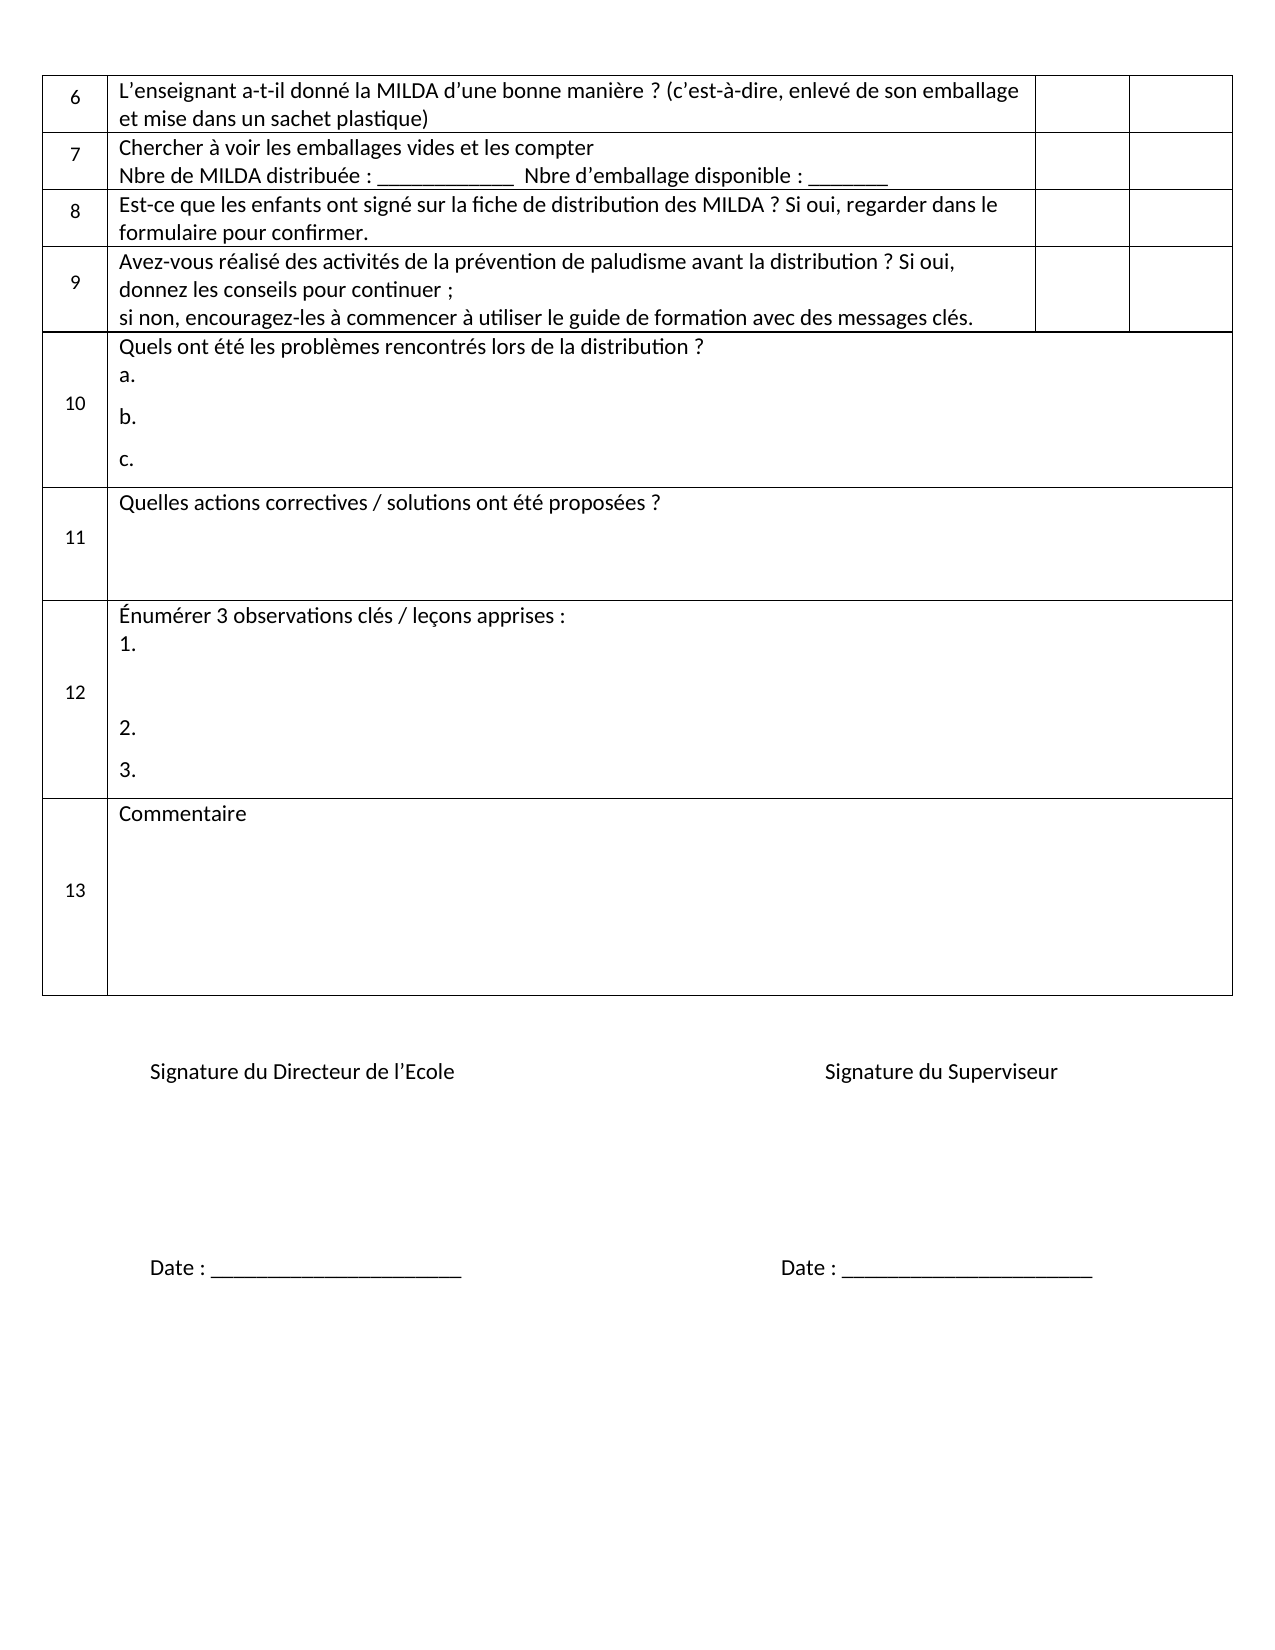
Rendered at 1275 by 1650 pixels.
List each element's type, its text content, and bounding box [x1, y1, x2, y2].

table_cell [1036, 133, 1129, 189]
table_cell Quels ont été les problèmes rencontrés lors de la distribution ? a. b. c. [108, 333, 1232, 487]
table_cell 7 [43, 133, 107, 189]
table_cell Quelles actions correctives / solutions ont été proposées ? [108, 488, 1232, 600]
table_cell 8 [43, 190, 107, 246]
table_cell 11 [43, 488, 107, 600]
text Date : ______________________ Date : ______________________ [150, 1253, 1125, 1281]
table_cell [1130, 133, 1232, 189]
table_cell Est-ce que les enfants ont signé sur la fiche de distribution des MILDA ? Si oui, regarder dans le formulaire pour confirmer. [108, 190, 1035, 246]
table_cell [1130, 247, 1232, 331]
table_cell 9 [43, 247, 107, 331]
table_cell [1130, 76, 1232, 132]
table_cell 6 [43, 76, 107, 132]
table_cell Commentaire [108, 799, 1232, 995]
table_cell 12 [43, 601, 107, 798]
table_cell [1036, 247, 1129, 331]
text Signature du Directeur de l’Ecole Signature du Superviseur [150, 1057, 1125, 1085]
table_cell [1036, 76, 1129, 132]
table_cell Énumérer 3 observations clés / leçons apprises : 1. 2. 3. [108, 601, 1232, 798]
table_cell [1036, 190, 1129, 246]
table_cell L’enseignant a-t-il donné la MILDA d’une bonne manière ? (c’est-à-dire, enlevé de son emballage et mise dans un sachet plastique) [108, 76, 1035, 132]
table_cell 13 [43, 799, 107, 995]
table_cell Avez-vous réalisé des activités de la prévention de paludisme avant la distribution ? Si oui, donnez les conseils pour continuer ; si non, encouragez-les à commencer à utiliser le guide de formation avec des messages clés. [108, 247, 1035, 331]
table_cell [1130, 190, 1232, 246]
table_cell Chercher à voir les emballages vides et les compter Nbre de MILDA distribuée : ____________ Nbre d’emballage disponible : _______ [108, 133, 1035, 189]
table_cell 10 [43, 333, 107, 487]
